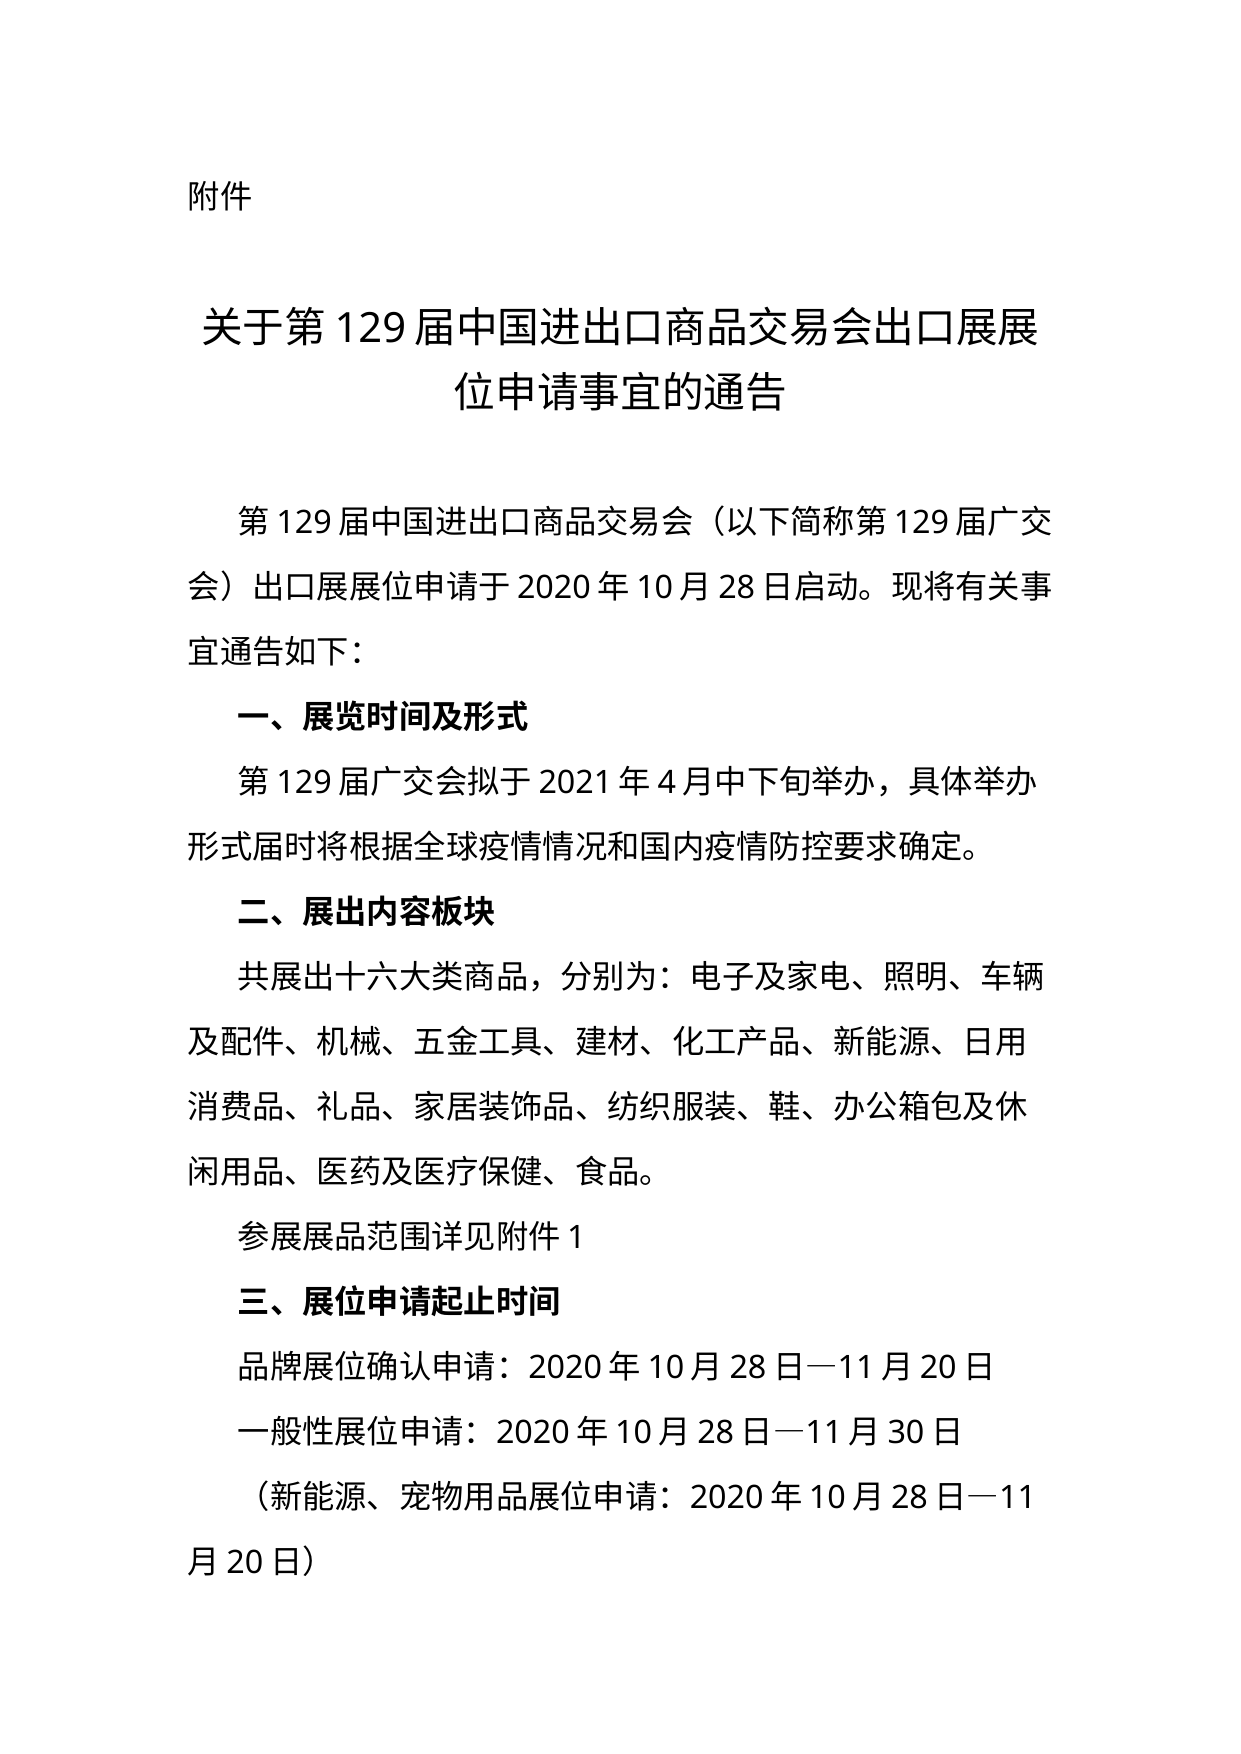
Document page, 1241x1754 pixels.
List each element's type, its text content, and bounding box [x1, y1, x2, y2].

text 附件 [187, 162, 1053, 227]
text 一般性展位申请：2020年10月28日—11月30日 [187, 1397, 1053, 1462]
text 一、展览时间及形式 [187, 682, 1053, 747]
text 三、展位申请起止时间 [187, 1267, 1053, 1332]
text 第129届中国进出口商品交易会（以下简称第129届广交会）出口展展位申请于2020年10月28日启动。现将有关事宜通告如下： [187, 487, 1053, 682]
text （新能源、宠物用品展位申请：2020年10月28日—11月20日） [187, 1462, 1053, 1592]
text 关于第129届中国进出口商品交易会出口展展位申请事宜的通告 [187, 292, 1053, 422]
text 二、展出内容板块 [187, 877, 1053, 942]
text 品牌展位确认申请：2020年10月28日—11月20日 [187, 1332, 1053, 1397]
text 第129届广交会拟于2021年4月中下旬举办，具体举办形式届时将根据全球疫情情况和国内疫情防控要求确定。 [187, 747, 1053, 877]
text 共展出十六大类商品，分别为：电子及家电、照明、车辆及配件、机械、五金工具、建材、化工产品、新能源、日用消费品、礼品、家居装饰品、纺织服装、鞋、办公箱包及休闲用品、医药及医疗保健、食品。 [187, 942, 1053, 1202]
text 参展展品范围详见附件1 [187, 1202, 1053, 1267]
